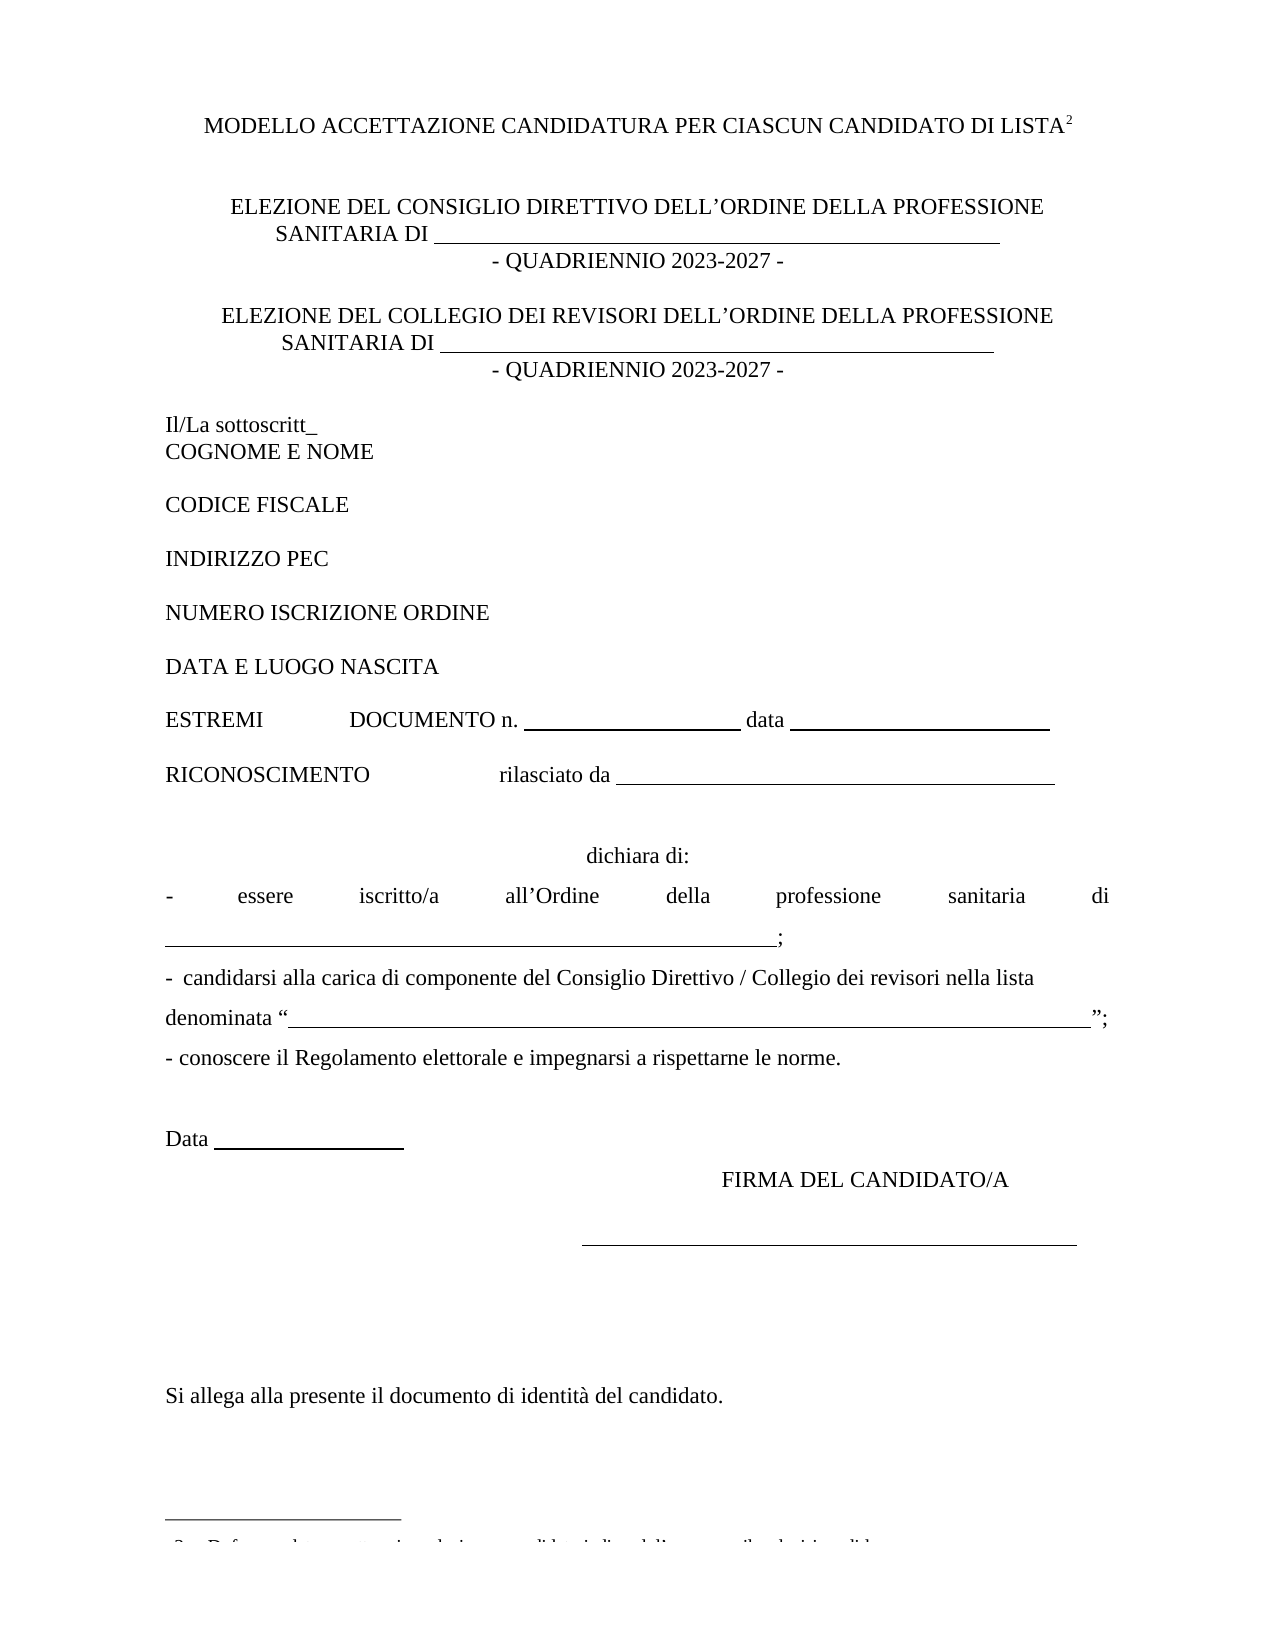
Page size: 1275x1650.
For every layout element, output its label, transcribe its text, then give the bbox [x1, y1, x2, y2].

text dichiara di: [222, 842, 1054, 868]
text FIRMA DEL CANDIDATO/A [721, 1166, 1123, 1192]
text Il/La sottoscritt_ COGNOME E NOME [165, 411, 431, 464]
text MODELLO ACCETTAZIONE CANDIDATURA PER CIASCUN CANDIDATO DI LISTA2 [194, 112, 1082, 138]
text ; [165, 923, 1123, 949]
text CODICE FISCALE INDIRIZZO PEC [165, 492, 431, 572]
text ELEZIONE DEL CONSIGLIO DIRETTIVO DELL’ORDINE DELLA PROFESSIONE SANITARIA DI [222, 193, 1053, 246]
list candidarsi alla carica di componente del Consiglio Direttivo / Collegio dei revisori nella lista denominata “ ”; [165, 963, 1109, 1030]
text ELEZIONE DEL COLLEGIO DEI REVISORI DELL’ORDINE DELLA PROFESSIONE SANITARIA DI [212, 302, 1063, 355]
list QUADRIENNIO 2023-2027 - [154, 247, 1122, 273]
list QUADRIENNIO 2023-2027 - [154, 356, 1122, 382]
list conoscere il Regolamento elettorale e impegnarsi a rispettarne le norme. [165, 1044, 1123, 1071]
text ESTREMI DOCUMENTO n. data [165, 707, 1123, 733]
text NUMERO ISCRIZIONE ORDINE DATA E LUOGO NASCITA [165, 599, 551, 679]
text RICONOSCIMENTO rilasciato da [165, 761, 1123, 787]
text Data [165, 1125, 1123, 1152]
list essere iscritto/a all’Ordine della professione sanitaria di [154, 882, 1121, 909]
text Si allega alla presente il documento di identità del candidato. [165, 1382, 1123, 1408]
